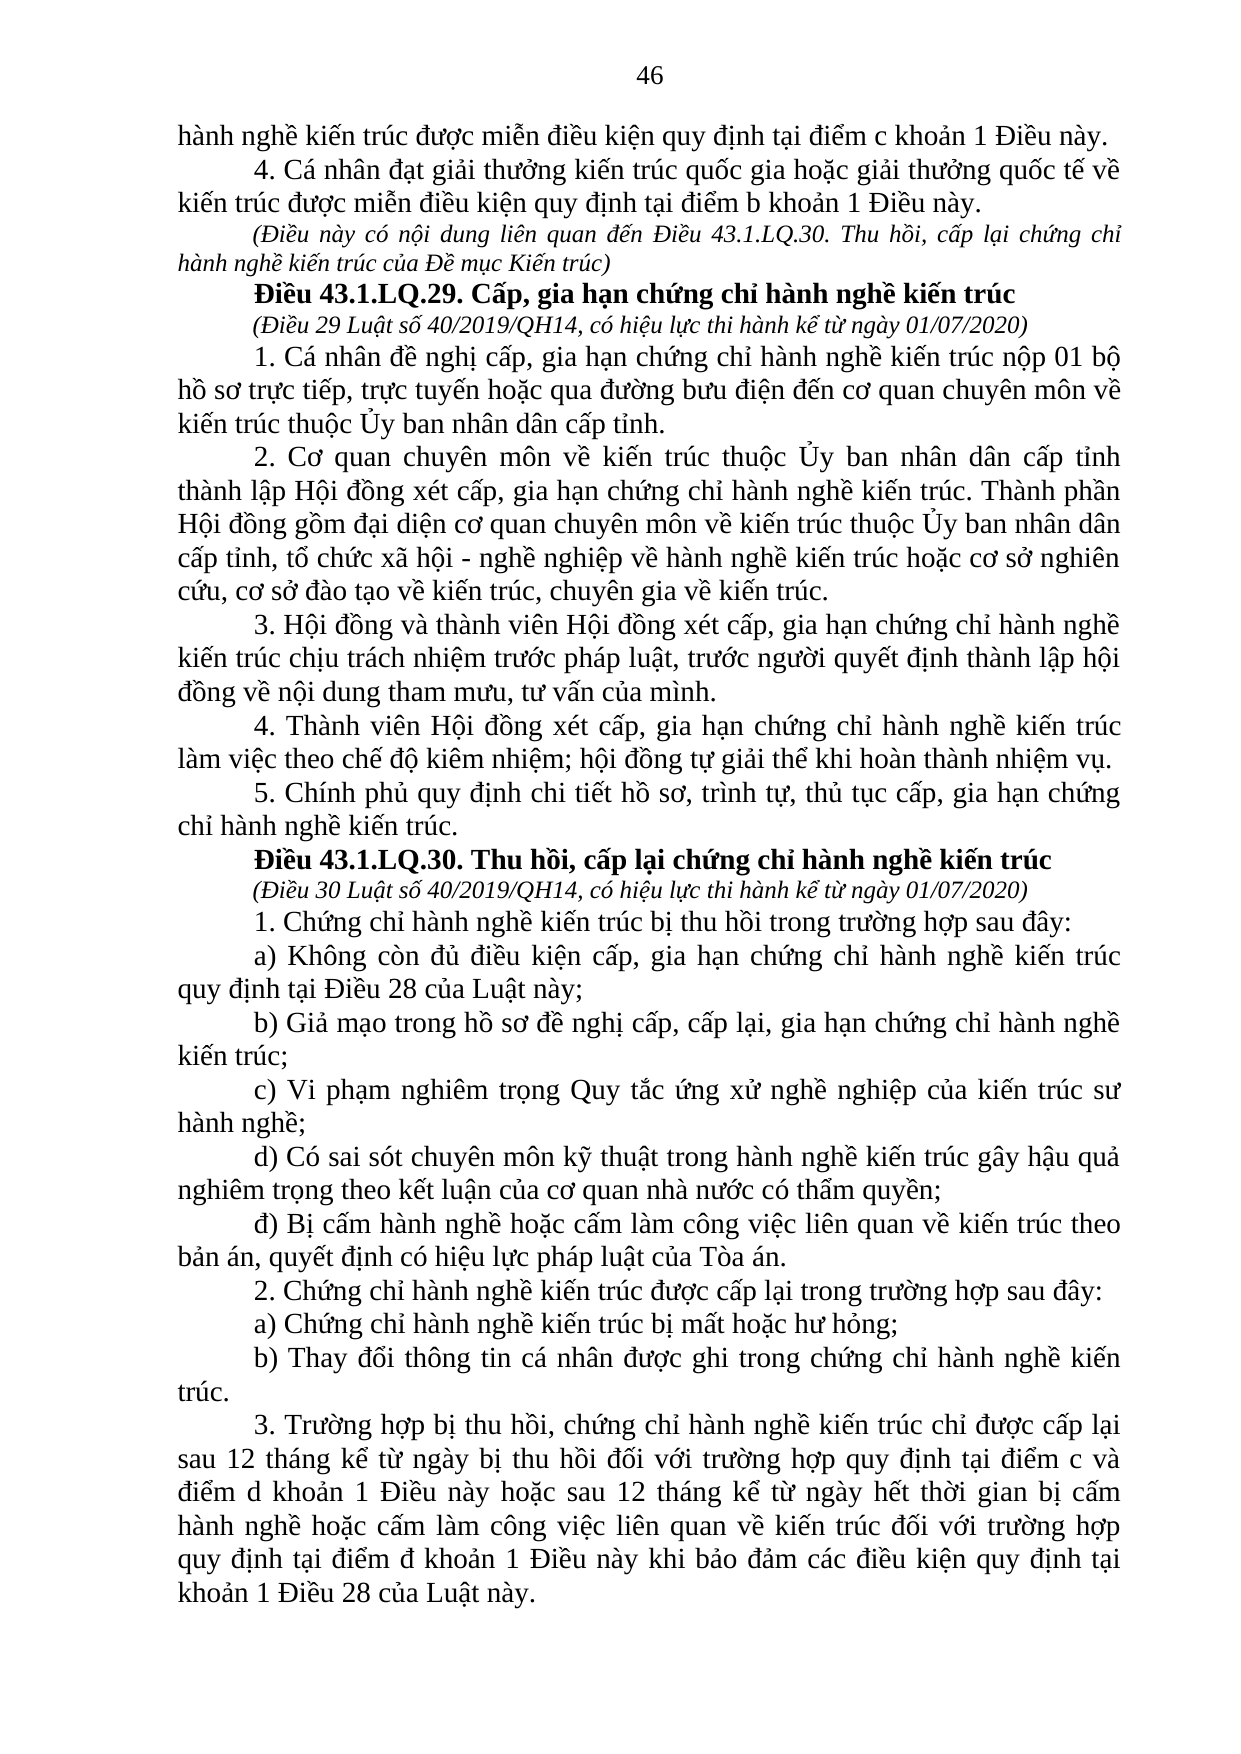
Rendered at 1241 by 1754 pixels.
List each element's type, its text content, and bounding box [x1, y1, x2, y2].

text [177, 118, 1122, 152]
text 3. Hội đồng và thành viên Hội đồng xét cấp, gia hạn chứng chỉ hành nghề kiến trúc chịu trách nhiệm trước pháp luật, trước người quyết định thành lập hội đồng về nội dung tham mưu, tư vấn của mình. [177, 607, 1122, 708]
text 3. Trường hợp bị thu hồi, chứng chỉ hành nghề kiến trúc chỉ được cấp lại sau 12 tháng kể từ ngày bị thu hồi đối với trường hợp quy định tại điểm c và điểm d khoản 1 Điều này hoặc sau 12 tháng kể từ ngày hết thời gian bị cấm hành nghề hoặc cấm làm công việc liên quan về kiến trúc đối với trường hợp quy định tại điểm đ khoản 1 Điều này khi bảo đảm các điều kiện quy định tại khoản 1 Điều 28 của Luật này. [177, 1407, 1122, 1608]
text Điều 43.1.LQ.29. Cấp, gia hạn chứng chỉ hành nghề kiến trúc [177, 276, 1122, 310]
text 4. Cá nhân đạt giải thưởng kiến trúc quốc gia hoặc giải thưởng quốc tế về kiến trúc được miễn điều kiện quy định tại điểm b khoản 1 Điều này. [177, 152, 1122, 219]
text d) Có sai sót chuyên môn kỹ thuật trong hành nghề kiến trúc gây hậu quả nghiêm trọng theo kết luận của cơ quan nhà nước có thẩm quyền; [177, 1139, 1122, 1206]
text 1. Cá nhân đề nghị cấp, gia hạn chứng chỉ hành nghề kiến trúc nộp 01 bộ hồ sơ trực tiếp, trực tuyến hoặc qua đường bưu điện đến cơ quan chuyên môn về kiến trúc thuộc Ủy ban nhân dân cấp tỉnh. [177, 339, 1122, 439]
text (Điều này có nội dung liên quan đến Điều 43.1.LQ.30. Thu hồi, cấp lại chứng chỉ hành nghề kiến trúc của Đề mục Kiến trúc) [177, 219, 1122, 276]
text (Điều 29 Luật số 40/2019/QH14, có hiệu lực thi hành kể từ ngày 01/07/2020) [177, 310, 1122, 339]
text 1. Chứng chỉ hành nghề kiến trúc bị thu hồi trong trường hợp sau đây: [177, 904, 1122, 938]
text 2. Cơ quan chuyên môn về kiến trúc thuộc Ủy ban nhân dân cấp tỉnh thành lập Hội đồng xét cấp, gia hạn chứng chỉ hành nghề kiến trúc. Thành phần Hội đồng gồm đại diện cơ quan chuyên môn về kiến trúc thuộc Ủy ban nhân dân cấp tỉnh, tổ chức xã hội - nghề nghiệp về hành nghề kiến trúc hoặc cơ sở nghiên cứu, cơ sở đào tạo về kiến trúc, chuyên gia về kiến trúc. [177, 439, 1122, 607]
text 5. Chính phủ quy định chi tiết hồ sơ, trình tự, thủ tục cấp, gia hạn chứng chỉ hành nghề kiến trúc. [177, 775, 1122, 842]
text (Điều 30 Luật số 40/2019/QH14, có hiệu lực thi hành kể từ ngày 01/07/2020) [177, 875, 1122, 904]
text c) Vi phạm nghiêm trọng Quy tắc ứng xử nghề nghiệp của kiến trúc sư hành nghề; [177, 1072, 1122, 1139]
text b) Giả mạo trong hồ sơ đề nghị cấp, cấp lại, gia hạn chứng chỉ hành nghề kiến trúc; [177, 1005, 1122, 1072]
text b) Thay đổi thông tin cá nhân được ghi trong chứng chỉ hành nghề kiến trúc. [177, 1340, 1122, 1407]
text Điều 43.1.LQ.30. Thu hồi, cấp lại chứng chỉ hành nghề kiến trúc [177, 842, 1122, 875]
text a) Chứng chỉ hành nghề kiến trúc bị mất hoặc hư hỏng; [177, 1307, 1122, 1340]
text a) Không còn đủ điều kiện cấp, gia hạn chứng chỉ hành nghề kiến trúc quy định tại Điều 28 của Luật này; [177, 938, 1122, 1005]
text 2. Chứng chỉ hành nghề kiến trúc được cấp lại trong trường hợp sau đây: [177, 1273, 1122, 1307]
text đ) Bị cấm hành nghề hoặc cấm làm công việc liên quan về kiến trúc theo bản án, quyết định có hiệu lực pháp luật của Tòa án. [177, 1206, 1122, 1273]
text 4. Thành viên Hội đồng xét cấp, gia hạn chứng chỉ hành nghề kiến trúc làm việc theo chế độ kiêm nhiệm; hội đồng tự giải thể khi hoàn thành nhiệm vụ. [177, 708, 1122, 775]
